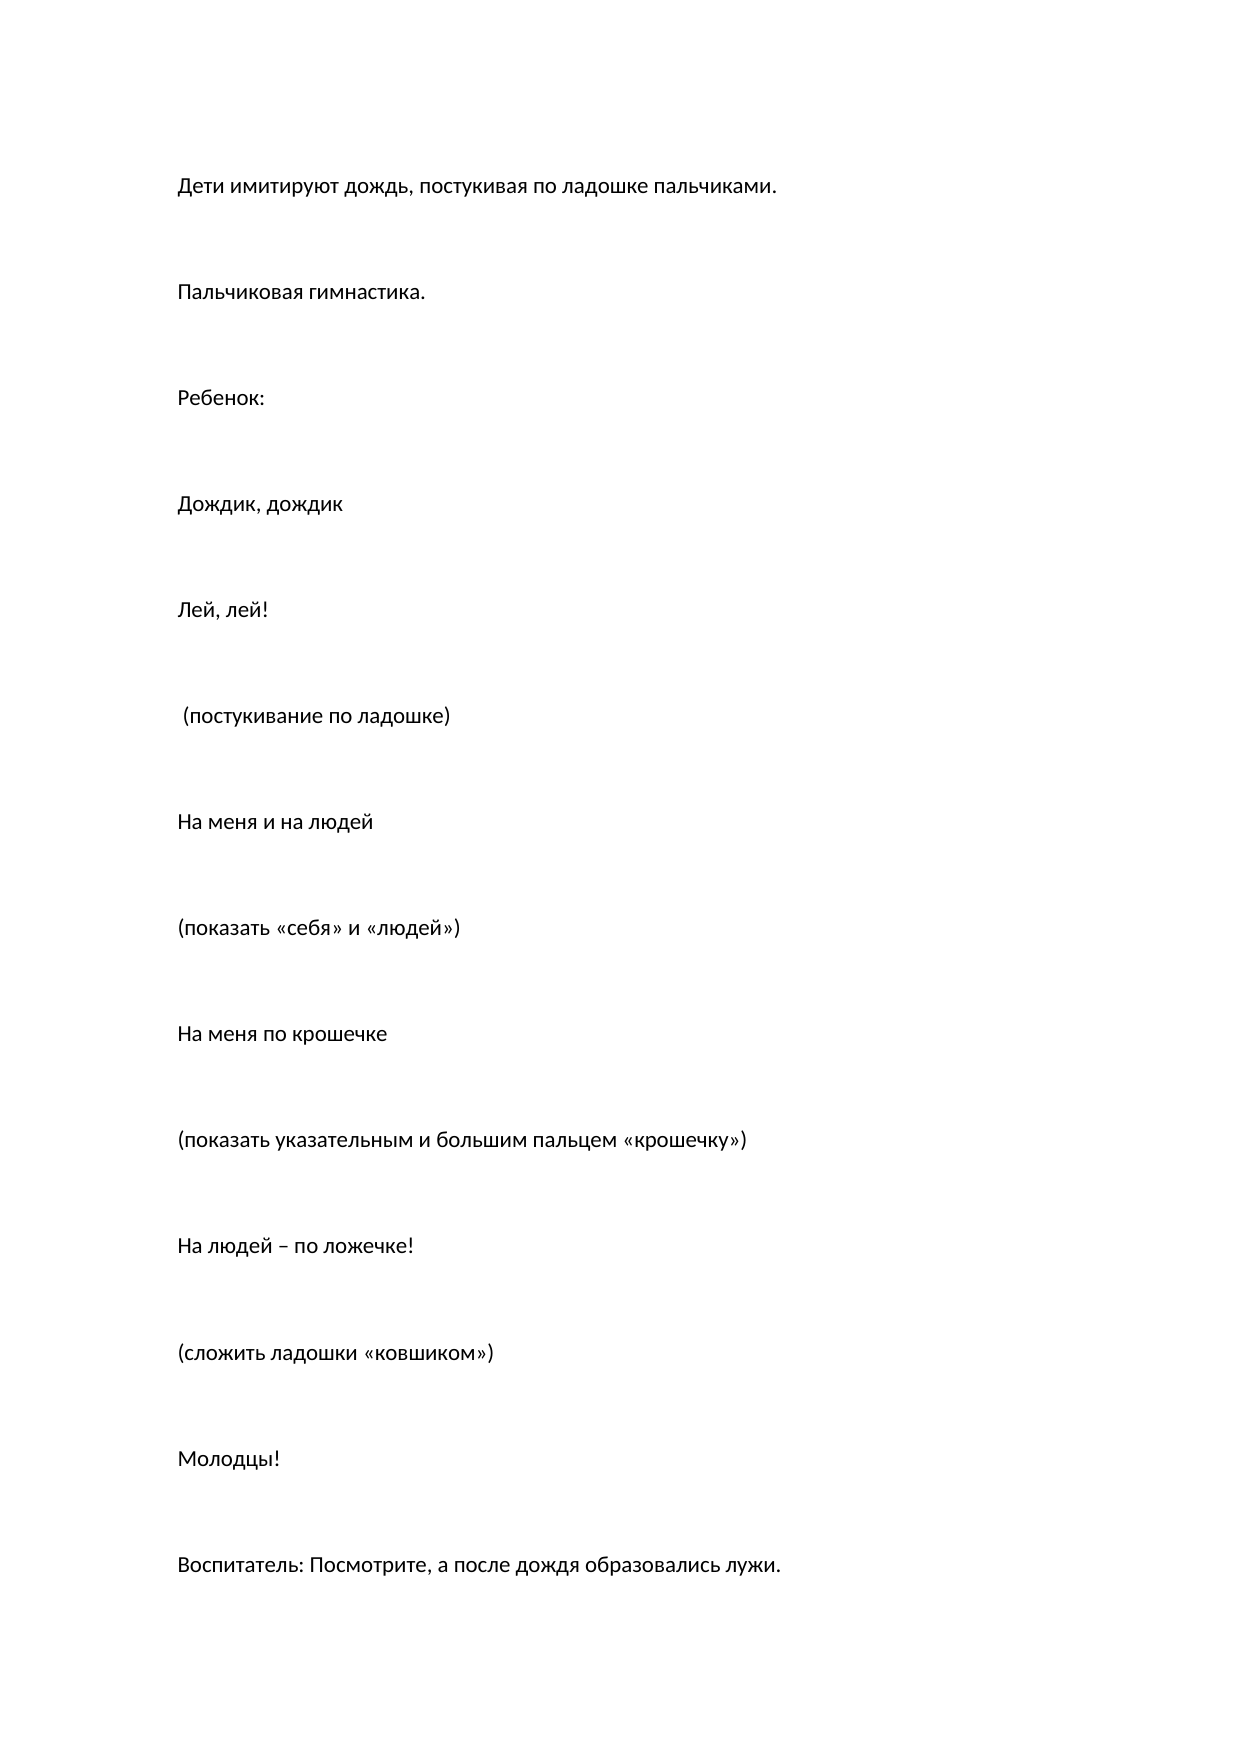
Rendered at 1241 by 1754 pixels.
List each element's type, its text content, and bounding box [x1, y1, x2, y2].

text Дождик, дождик [177, 489, 1152, 517]
text (показать указательным и большим пальцем «крошечку») [177, 1126, 1152, 1153]
text (показать «себя» и «людей») [177, 913, 1152, 941]
text На меня и на людей [177, 807, 1152, 835]
text Лей, лей! [177, 595, 1152, 623]
text Воспитатель: Посмотрите, а после дождя образовались лужи. [177, 1550, 1152, 1578]
text Ребенок: [177, 383, 1152, 411]
text Дети имитируют дождь, постукивая по ладошке пальчиками. [177, 171, 1152, 199]
text Молодцы! [177, 1444, 1152, 1472]
text На людей – по ложечке! [177, 1232, 1152, 1259]
text На меня по крошечке [177, 1019, 1152, 1047]
text Пальчиковая гимнастика. [177, 277, 1152, 305]
text (постукивание по ладошке) [177, 701, 1152, 729]
text (сложить ладошки «ковшиком») [177, 1338, 1152, 1366]
